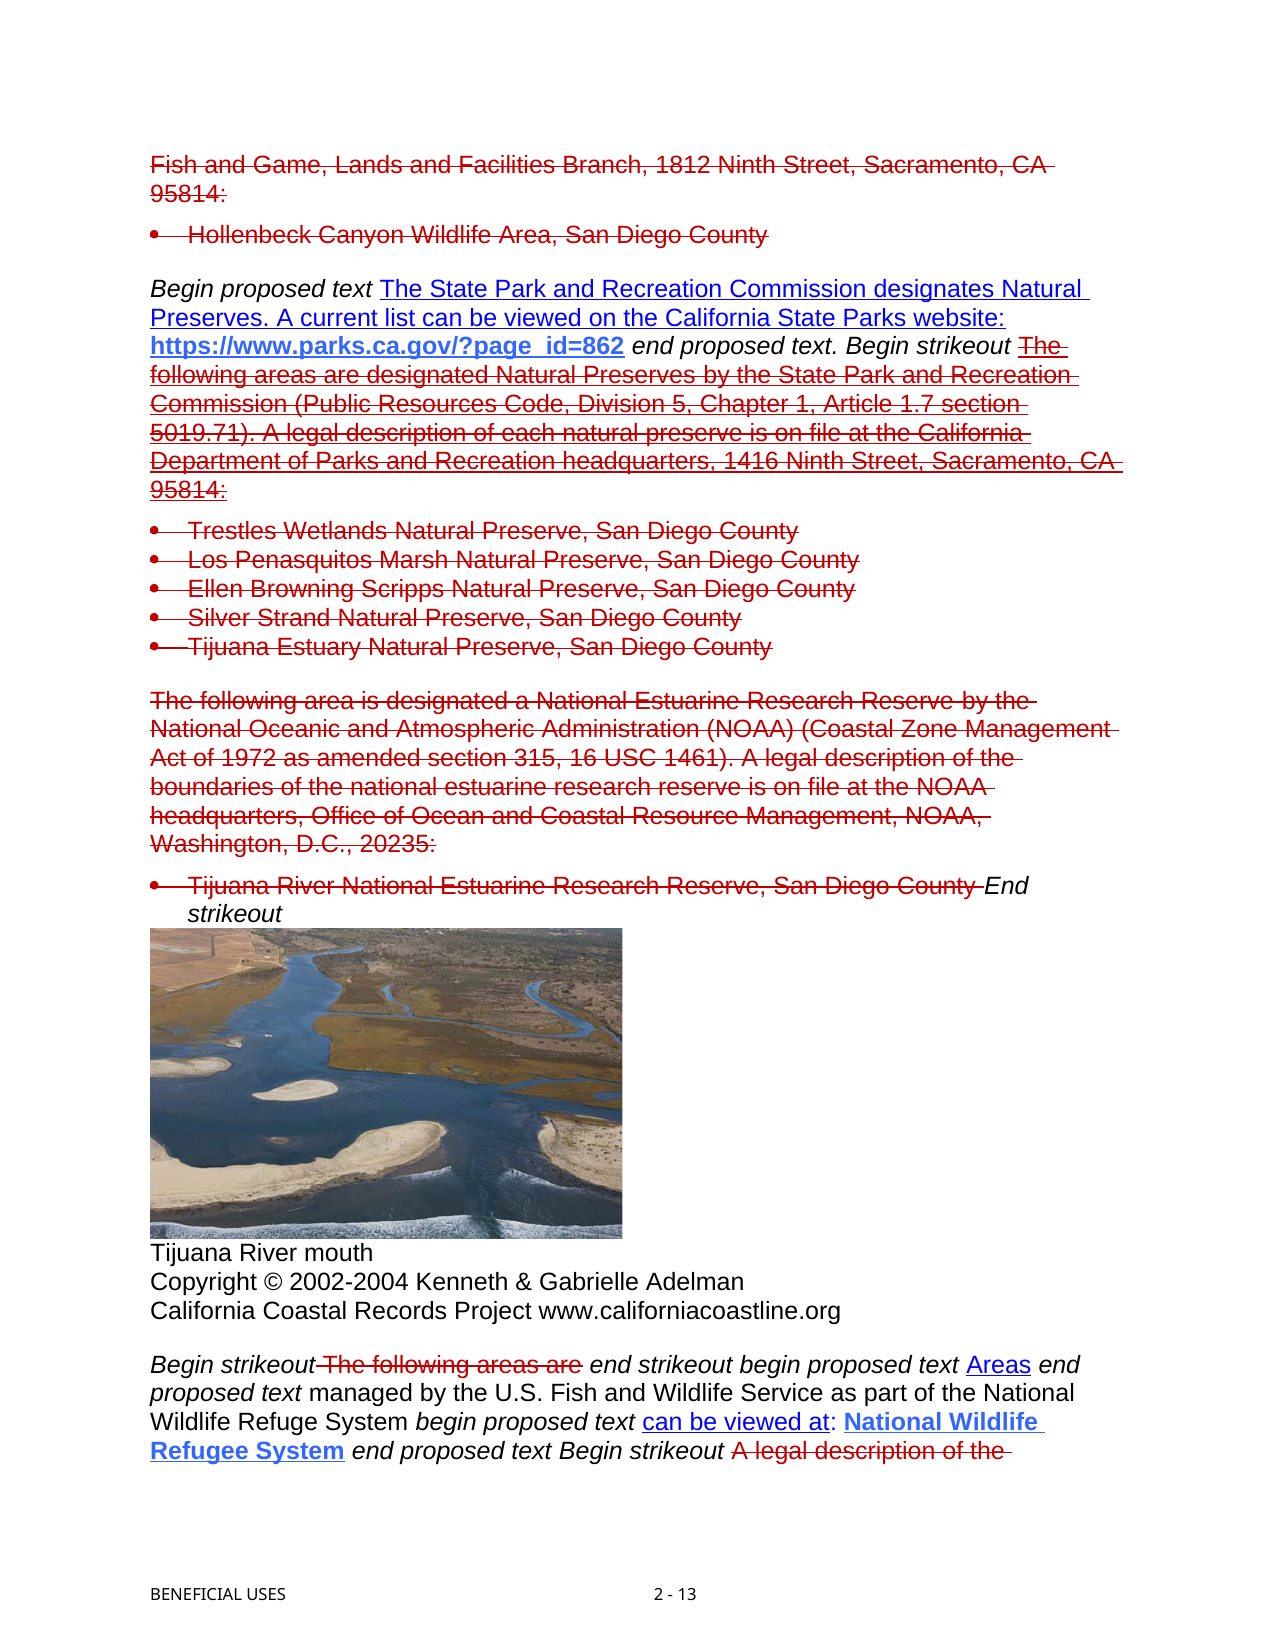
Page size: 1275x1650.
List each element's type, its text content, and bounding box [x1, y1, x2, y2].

list Ellen Browning Scripps Natural Preserve, San Diego County [150, 574, 1125, 603]
list Tijuana River National Estuarine Research Reserve, San Diego County End strikeout [150, 871, 1125, 928]
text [150, 1349, 1125, 1464]
list Hollenbeck Canyon Wildlife Area, San Diego County [150, 220, 1125, 249]
list Trestles Wetlands Natural Preserve, San Diego County [150, 516, 1125, 545]
list Silver Strand Natural Preserve, San Diego County [150, 603, 1125, 632]
text Begin proposed text The State Park and Recreation Commission designates Natural Preserves. A current list can be viewed on the California State Parks website: https://www.parks.ca.gov/?page_id=862 end proposed text. Begin strikeout The following areas are designated Natural Preserves by the State Park and Recreation Commission (Public Resources Code, Division 5, Chapter 1, Article 1.7 section 5019.71). A legal description of each natural preserve is on file at the California Department of Parks and Recreation headquarters, 1416 Ninth Street, Sacramento, CA 95814: [150, 274, 1125, 504]
text The following area is designated a National Estuarine Research Reserve by the National Oceanic and Atmospheric Administration (NOAA) (Coastal Zone Management Act of 1972 as amended section 315, 16 USC 1461). A legal description of the boundaries of the national estuarine research reserve is on file at the NOAA headquarters, Office of Ocean and Coastal Resource Management, NOAA, Washington, D.C., 20235: [150, 686, 1125, 858]
text California Coastal Records Project www.californiacoastline.org [150, 1296, 1125, 1324]
picture [150, 928, 623, 1239]
text Copyright © 2002-2004 Kenneth & Gabrielle Adelman [150, 1267, 1125, 1296]
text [150, 150, 1125, 207]
text Tijuana River mouth [150, 1238, 1125, 1267]
list Los Penasquitos Marsh Natural Preserve, San Diego County [150, 545, 1125, 574]
list Tijuana Estuary Natural Preserve, San Diego County [150, 632, 1125, 661]
